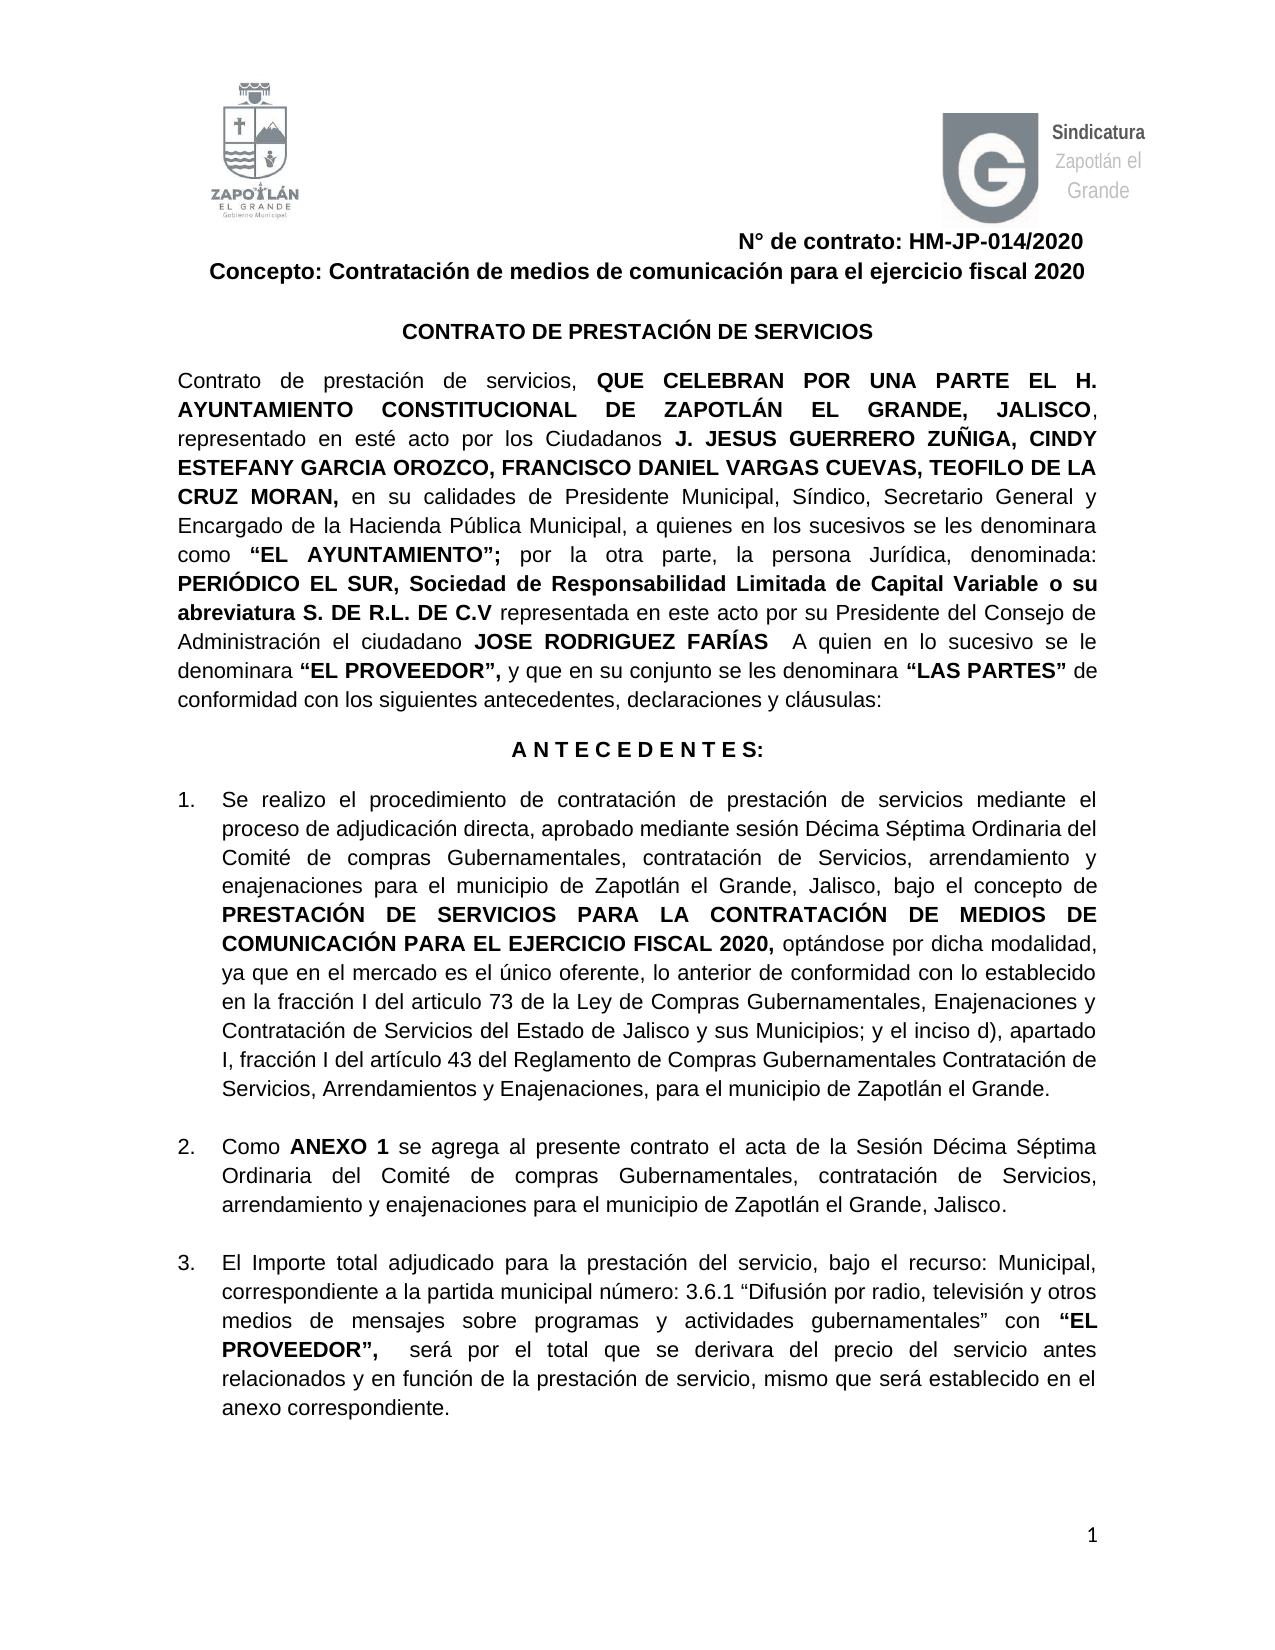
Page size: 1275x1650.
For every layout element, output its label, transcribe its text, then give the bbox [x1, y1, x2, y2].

text CONTRATO DE PRESTACIÓN DE SERVICIOS [177, 319, 1098, 344]
text Concepto: Contratación de medios de comunicación para el ejercicio fiscal 2020 [177, 258, 1098, 284]
text N° de contrato: HM-JP-014/2020 [693, 228, 1098, 254]
list Se realizo el procedimiento de contratación de prestación de servicios mediante el proceso de adjudicación directa, aprobado mediante sesión Décima Séptima Ordinaria del Comité de compras Gubernamentales, contratación de Servicios, arrendamiento y enajenaciones para el municipio de Zapotlán el Grande, Jalisco, bajo el concepto de PRESTACIÓN DE SERVICIOS PARA LA CONTRATACIÓN DE MEDIOS DE COMUNICACIÓN PARA EL EJERCICIO FISCAL 2020, optándose por dicha modalidad, ya que en el mercado es el único oferente, lo anterior de conformidad con lo establecido en la fracción I del articulo 73 de la Ley de Compras Gubernamentales, Enajenaciones y Contratación de Servicios del Estado de Jalisco y sus Municipios; y el inciso d), apartado I, fracción I del artículo 43 del Reglamento de Compras Gubernamentales Contratación de Servicios, Arrendamientos y Enajenaciones, para el municipio de Zapotlán el Grande. [177, 787, 1098, 1101]
list El Importe total adjudicado para la prestación del servicio, bajo el recurso: Municipal, correspondiente a la partida municipal número: 3.6.1 “Difusión por radio, televisión y otros medios de mensajes sobre programas y actividades gubernamentales” con “EL PROVEEDOR”, será por el total que se derivara del precio del servicio antes relacionados y en función de la prestación de servicio, mismo que será establecido en el anexo correspondiente. [177, 1250, 1098, 1420]
picture [942, 113, 1039, 228]
picture [177, 73, 332, 228]
text Contrato de prestación de servicios, QUE CELEBRAN POR UNA PARTE EL H. AYUNTAMIENTO CONSTITUCIONAL DE ZAPOTLÁN EL GRANDE, JALISCO, representado en esté acto por los Ciudadanos J. JESUS GUERRERO ZUÑIGA, CINDY ESTEFANY GARCIA OROZCO, FRANCISCO DANIEL VARGAS CUEVAS, TEOFILO DE LA CRUZ MORAN, en su calidades de Presidente Municipal, Síndico, Secretario General y Encargado de la Hacienda Pública Municipal, a quienes en los sucesivos se les denominara como “EL AYUNTAMIENTO”; por la otra parte, la persona Jurídica, denominada: PERIÓDICO EL SUR, Sociedad de Responsabilidad Limitada de Capital Variable o su abreviatura S. DE R.L. DE C.V representada en este acto por su Presidente del Consejo de Administración el ciudadano JOSE RODRIGUEZ FARÍAS A quien en lo sucesivo se le denominara “EL PROVEEDOR”, y que en su conjunto se les denominara “LAS PARTES” de conformidad con los siguientes antecedentes, declaraciones y cláusulas: [177, 368, 1098, 712]
list Como ANEXO 1 se agrega al presente contrato el acta de la Sesión Décima Séptima Ordinaria del Comité de compras Gubernamentales, contratación de Servicios, arrendamiento y enajenaciones para el municipio de Zapotlán el Grande, Jalisco. [177, 1134, 1098, 1217]
text A N T E C E D E N T E S: [177, 737, 1098, 762]
